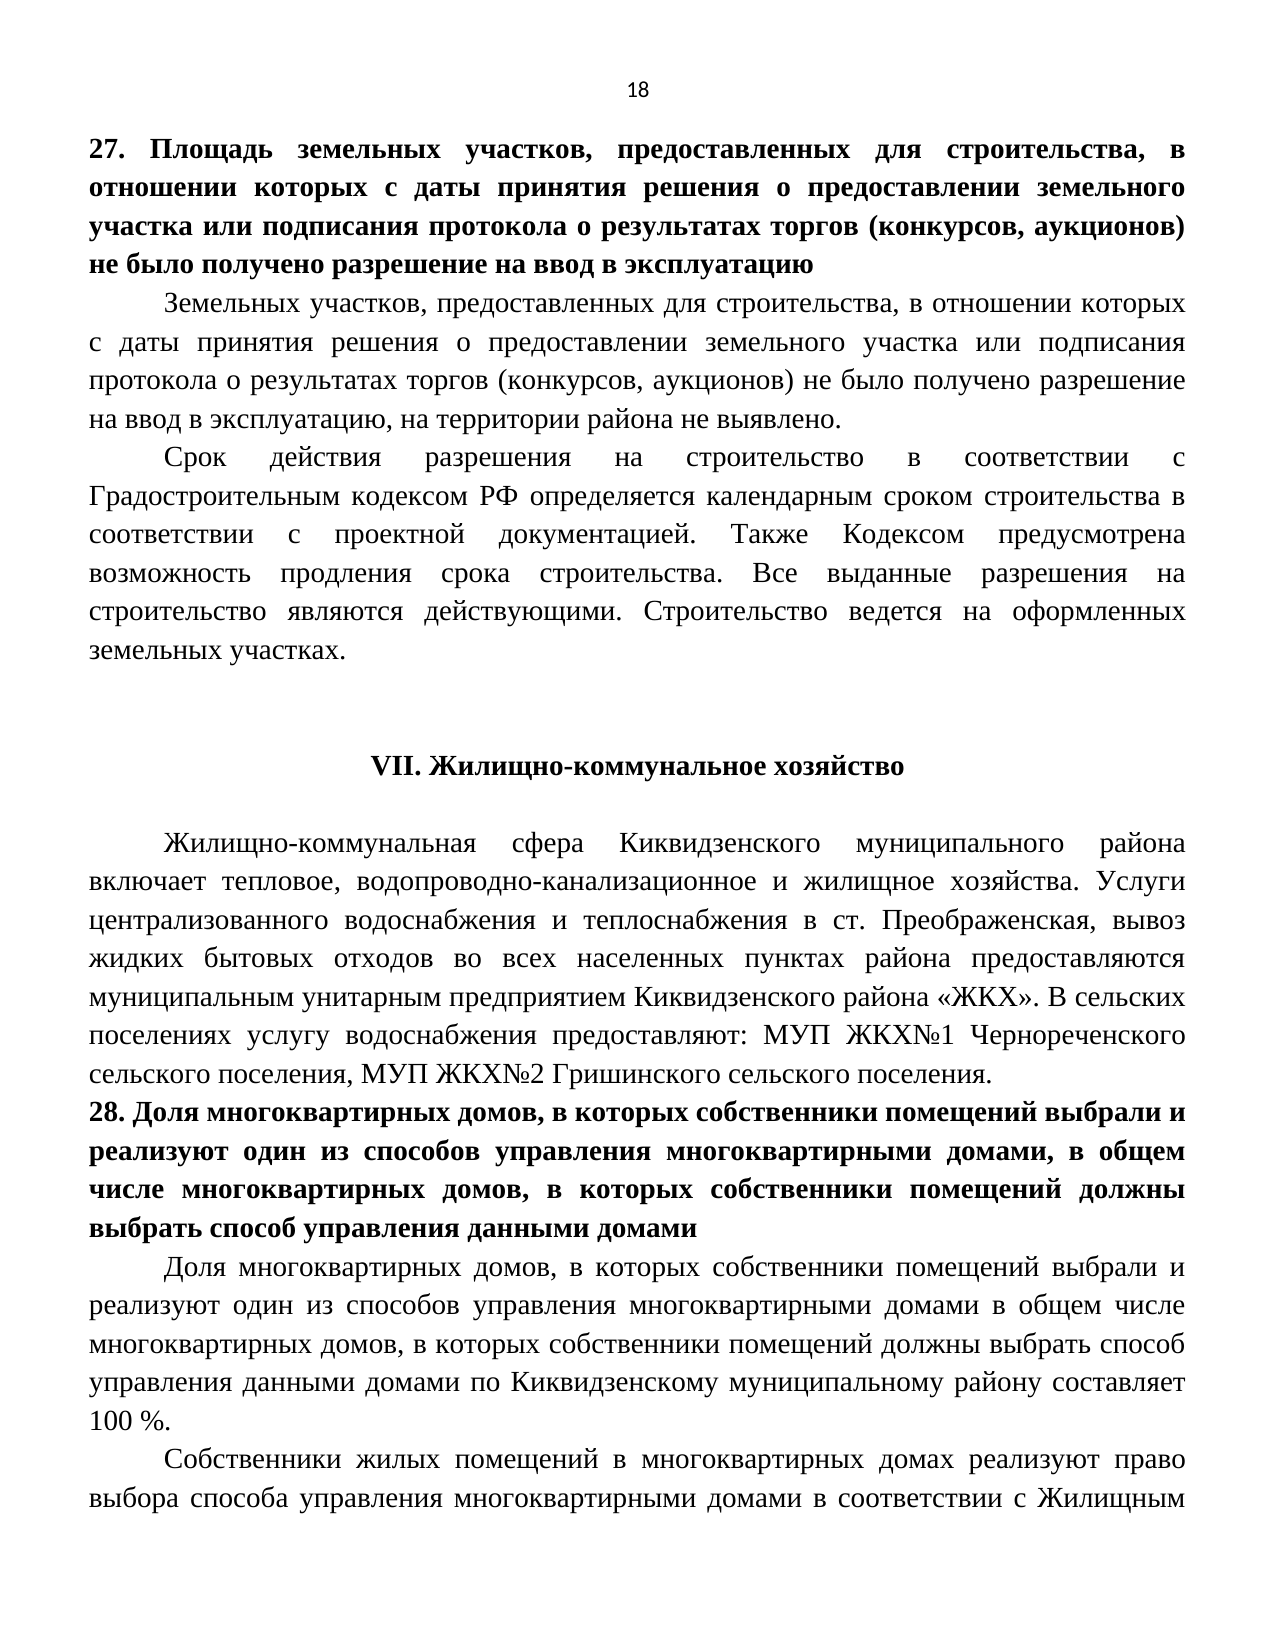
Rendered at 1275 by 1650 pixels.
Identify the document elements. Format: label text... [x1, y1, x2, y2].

text Земельных участков, предоставленных для строительства, в отношении которых с даты принятия решения о предоставлении земельного участка или подписания протокола о результатах торгов (конкурсов, аукционов) не было получено разрешение на ввод в эксплуатацию, на территории района не выявлено. [89, 285, 1186, 434]
text Доля многоквартирных домов, в которых собственники помещений выбрали и реализуют один из способов управления многоквартирными домами в общем числе многоквартирных домов, в которых собственники помещений должны выбрать способ управления данными домами по Киквидзенскому муниципальному району составляет 100 %. [89, 1249, 1186, 1436]
text VII. Жилищно-коммунальное хозяйство [89, 748, 1186, 781]
text Жилищно-коммунальная сфера Киквидзенского муниципального района включает тепловое, водопроводно-канализационное и жилищное хозяйства. Услуги централизованного водоснабжения и теплоснабжения в ст. Преображенская, вывоз жидких бытовых отходов во всех населенных пунктах района предоставляются муниципальным унитарным предприятием Киквидзенского района «ЖКХ». В сельских поселениях услугу водоснабжения предоставляют: МУП ЖКХ№1 Чернореченского сельского поселения, МУП ЖКХ№2 Гришинского сельского поселения. [89, 825, 1186, 1089]
text Срок действия разрешения на строительство в соответствии с Градостроительным кодексом РФ определяется календарным сроком строительства в соответствии с проектной документацией. Также Кодексом предусмотрена возможность продления срока строительства. Все выданные разрешения на строительство являются действующими. Строительство ведется на оформленных земельных участках. [89, 439, 1186, 666]
text 28. Доля многоквартирных домов, в которых собственники помещений выбрали и реализуют один из способов управления многоквартирными домами, в общем числе многоквартирных домов, в которых собственники помещений должны выбрать способ управления данными домами [89, 1094, 1186, 1244]
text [89, 1441, 1186, 1513]
text 27. Площадь земельных участков, предоставленных для строительства, в отношении которых с даты принятия решения о предоставлении земельного участка или подписания протокола о результатах торгов (конкурсов, аукционов) не было получено разрешение на ввод в эксплуатацию [89, 131, 1186, 280]
